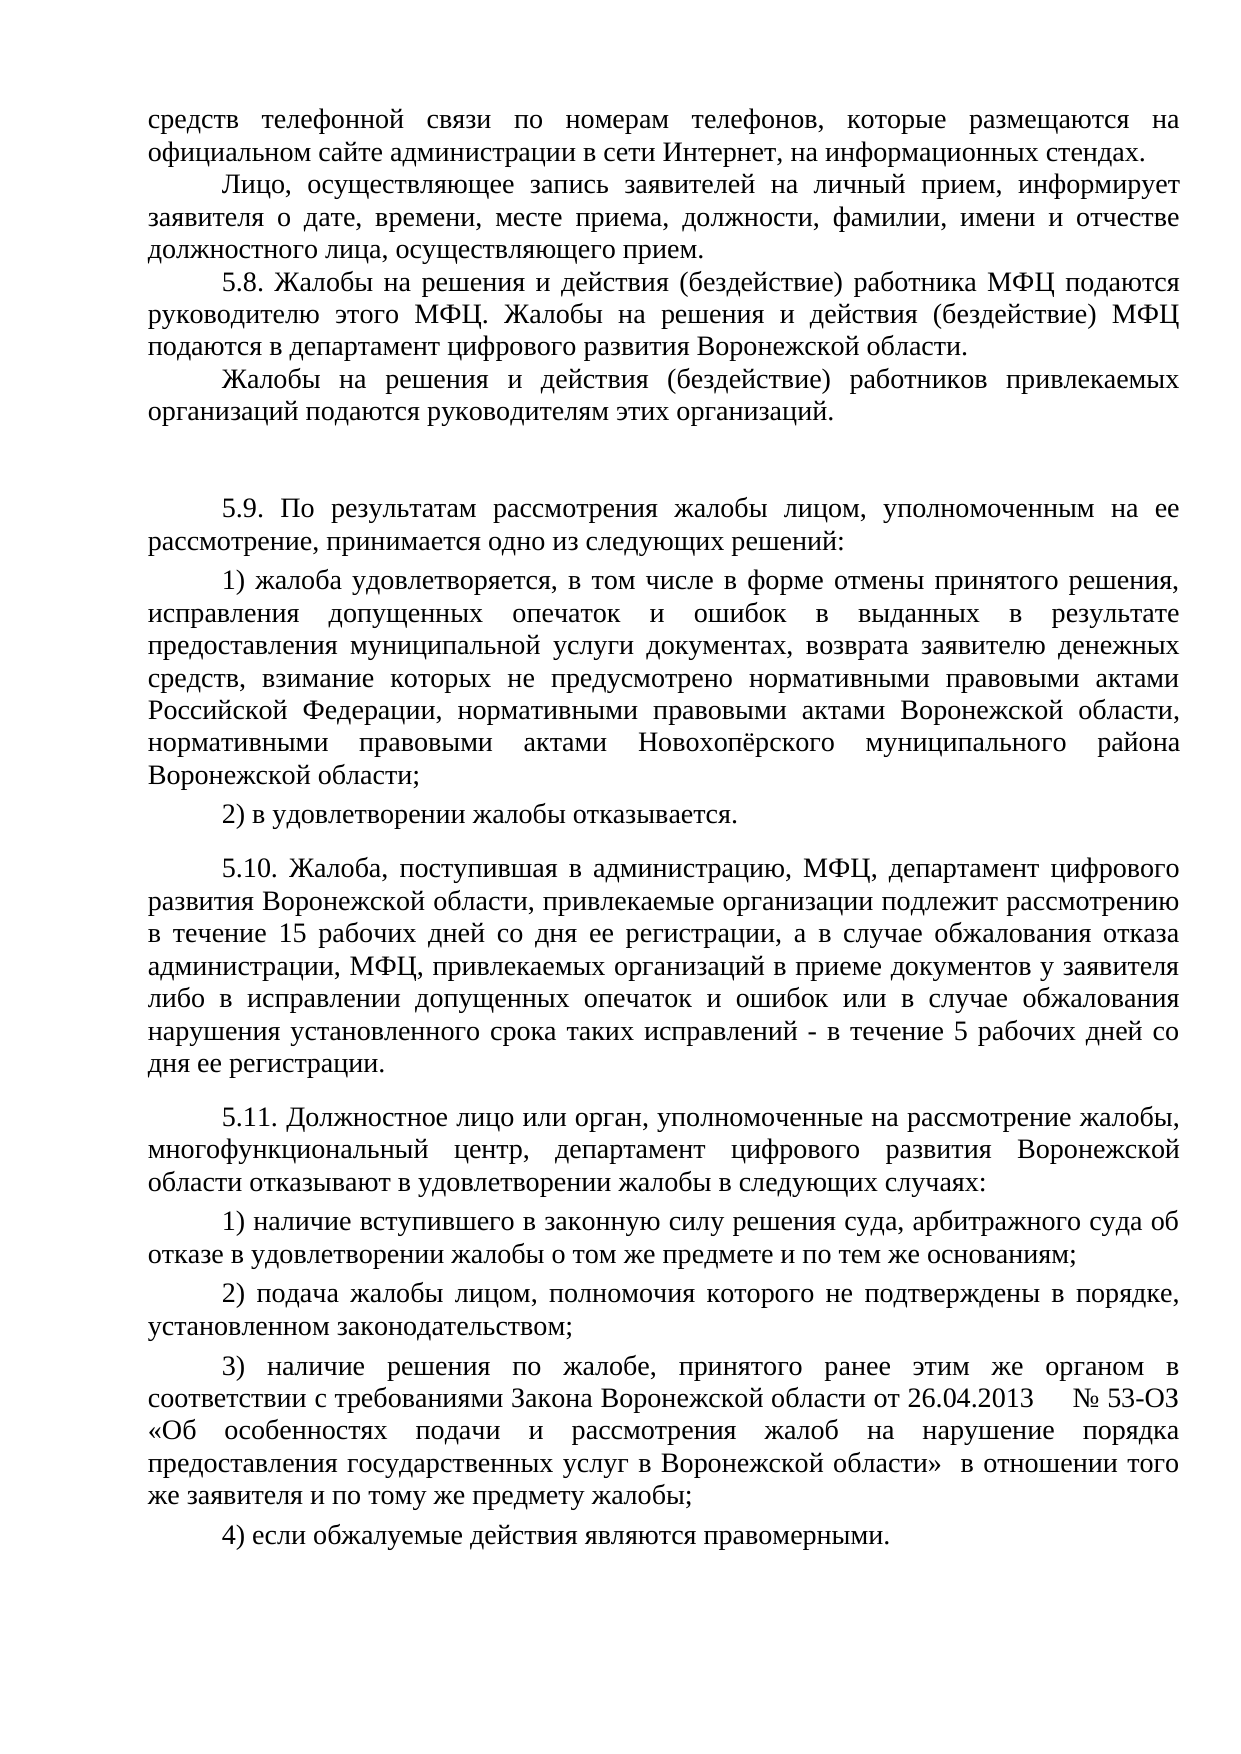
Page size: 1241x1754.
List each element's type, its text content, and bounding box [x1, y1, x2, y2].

text 5.11. Должностное лицо или орган, уполномоченные на рассмотрение жалобы, многофункциональный центр, департамент цифрового развития Воронежской области отказывают в удовлетворении жалобы в следующих случаях: [148, 1100, 1181, 1197]
text 1) жалоба удовлетворяется, в том числе в форме отмены принятого решения, исправления допущенных опечаток и ошибок в выданных в результате предоставления муниципальной услуги документах, возврата заявителю денежных средств, взимание которых не предусмотрено нормативными правовыми актами Российской Федерации, нормативными правовыми актами Воронежской области, нормативными правовыми актами Новохопёрского муниципального района Воронежской области; [148, 563, 1181, 790]
text 1) наличие вступившего в законную силу решения суда, арбитражного суда об отказе в удовлетворении жалобы о том же предмете и по тем же основаниям; [148, 1204, 1181, 1269]
text Лицо, осуществляющее запись заявителей на личный прием, информирует заявителя о дате, времени, месте приема, должности, фамилии, имени и отчестве должностного лица, осуществляющего прием. [148, 167, 1181, 264]
text 4) если обжалуемые действия являются правомерными. [148, 1518, 1181, 1550]
text 2) подача жалобы лицом, полномочия которого не подтверждены в порядке, установленном законодательством; [148, 1277, 1181, 1341]
text 3) наличие решения по жалобе, принятого ранее этим же органом в соответствии с требованиями Закона Воронежской области от 26.04.2013 № 53-ОЗ «Об особенностях подачи и рассмотрения жалоб на нарушение порядка предоставления государственных услуг в Воронежской области» в отношении того же заявителя и по тому же предмету жалобы; [148, 1349, 1181, 1511]
text Жалобы на решения и действия (бездействие) работников привлекаемых организаций подаются руководителям этих организаций. [148, 362, 1181, 427]
text 5.8. Жалобы на решения и действия (бездействие) работника МФЦ подаются руководителю этого МФЦ. Жалобы на решения и действия (бездействие) МФЦ подаются в департамент цифрового развития Воронежской области. [148, 264, 1181, 362]
text 5.10. Жалоба, поступившая в администрацию, МФЦ, департамент цифрового развития Воронежской области, привлекаемые организации подлежит рассмотрению в течение 15 рабочих дней со дня ее регистрации, а в случае обжалования отказа администрации, МФЦ, привлекаемых организаций в приеме документов у заявителя либо в исправлении допущенных опечаток и ошибок или в случае обжалования нарушения установленного срока таких исправлений - в течение 5 рабочих дней со дня ее регистрации. [148, 852, 1181, 1078]
text 5.9. По результатам рассмотрения жалобы лицом, уполномоченным на ее рассмотрение, принимается одно из следующих решений: [148, 491, 1181, 556]
text 2) в удовлетворении жалобы отказывается. [148, 797, 1181, 830]
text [148, 103, 1181, 167]
